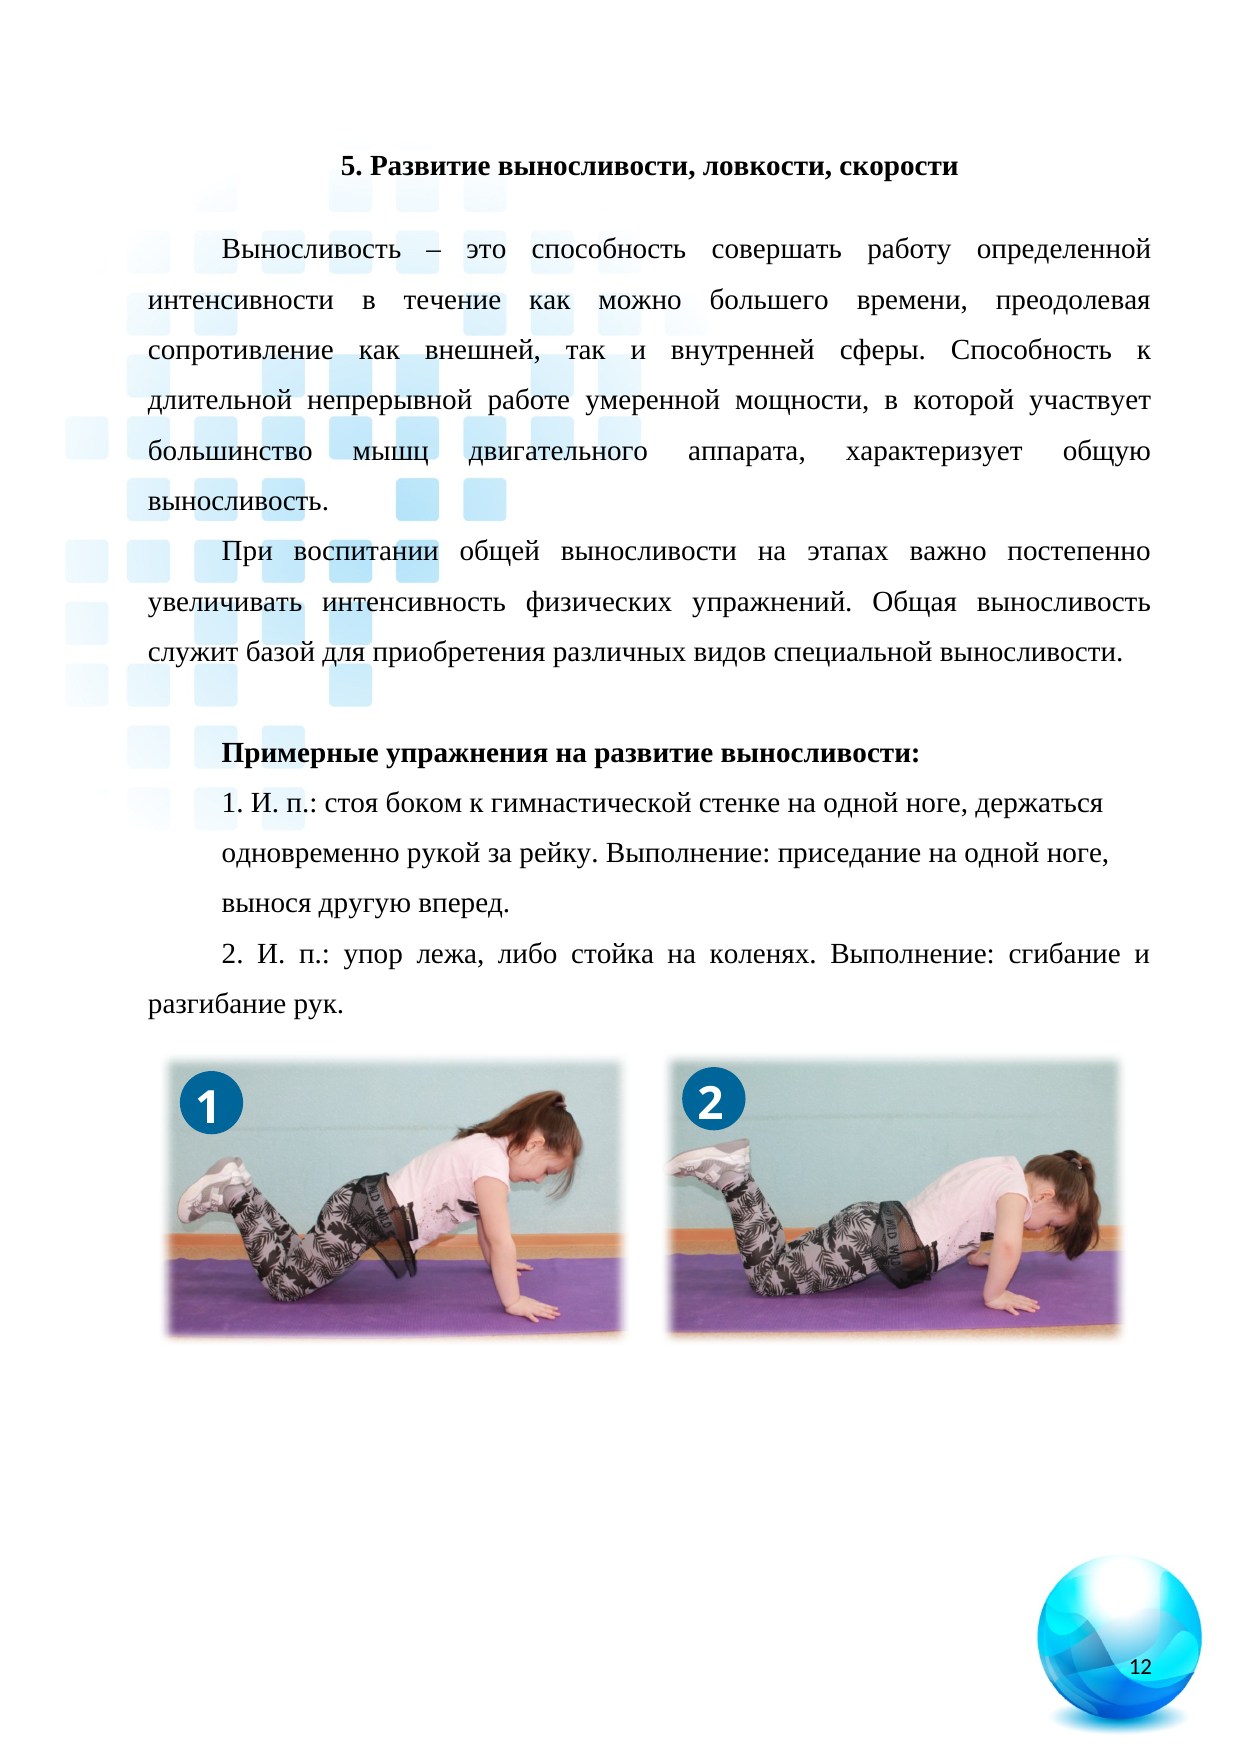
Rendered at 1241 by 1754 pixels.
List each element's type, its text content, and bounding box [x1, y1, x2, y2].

picture [0, 0, 1241, 1754]
text Выносливость – это способность совершать работу определенной интенсивности в течение как можно большего времени, преодолевая сопротивление как внешней, так и внутренней сферы. Способность к длительной непрерывной работе умеренной мощности, в которой участвует большинство мышц двигательного аппарата, характеризует общую выносливость. [148, 232, 1152, 517]
text Примерные упражнения на развитие выносливости: [148, 735, 1152, 768]
text одновременно рукой за рейку. Выполнение: приседание на одной ноге, [148, 835, 1152, 869]
text 1. И. п.: стоя боком к гимнастической стенке на одной ноге, держаться [148, 785, 1152, 818]
text 2. И. п.: упор лежа, либо стойка на коленях. Выполнение: сгибание и разгибание рук. [148, 936, 1152, 1020]
text При воспитании общей выносливости на этапах важно постепенно увеличивать интенсивность физических упражнений. Общая выносливость служит базой для приобретения различных видов специальной выносливости. [148, 533, 1152, 668]
subtitle 5. Развитие выносливости, ловкости, скорости [148, 148, 1152, 181]
text вынося другую вперед. [148, 886, 1152, 919]
